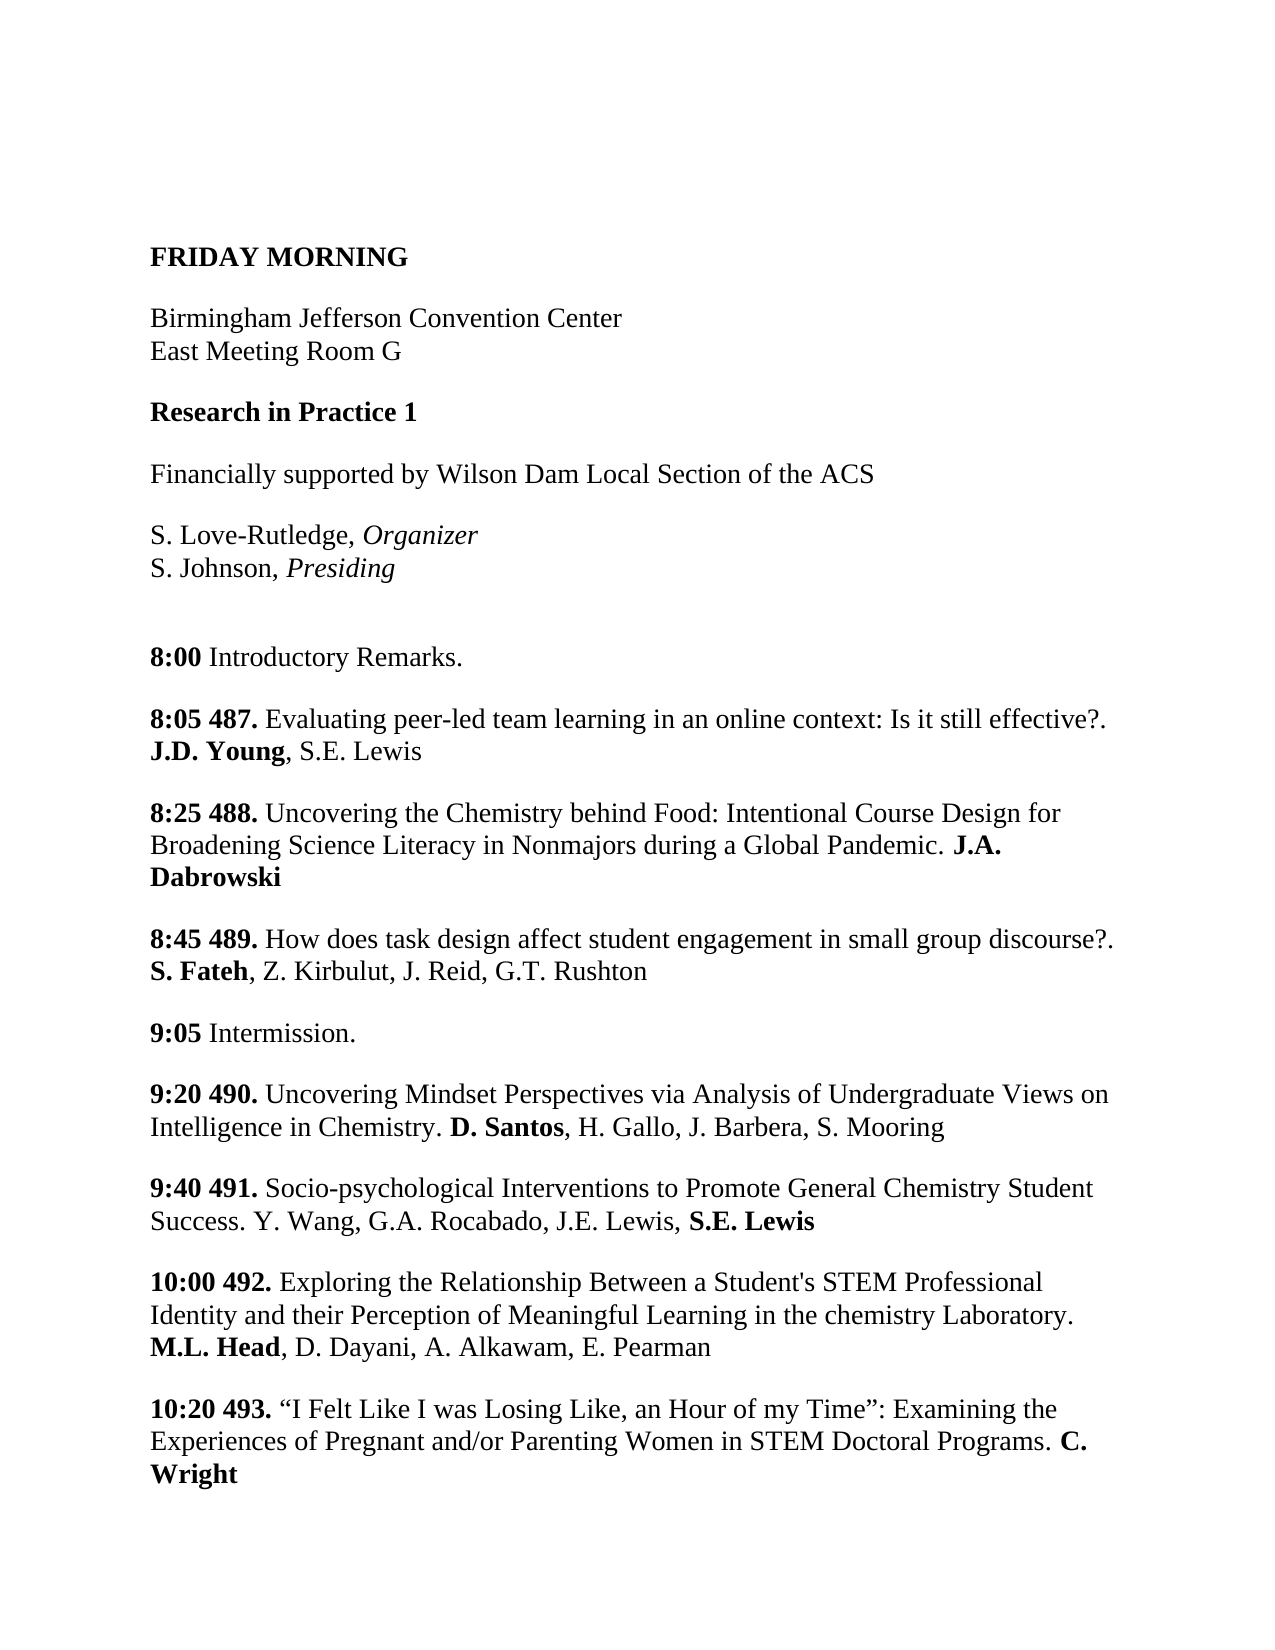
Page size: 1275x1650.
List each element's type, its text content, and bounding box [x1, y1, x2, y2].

text 10:00 492. Exploring the Relationship Between a Student's STEM Professional Identity and their Perception of Meaningful Learning in the chemistry Laboratory. M.L. Head, D. Dayani, A. Alkawam, E. Pearman [150, 1266, 1125, 1363]
text FRIDAY MORNING [150, 239, 1125, 272]
text Financially supported by Wilson Dam Local Section of the ACS [150, 457, 1125, 489]
text 8:00 Introductory Remarks. [150, 640, 1125, 673]
text 10:20 493. “I Felt Like I was Losing Like, an Hour of my Time”: Examining the Experiences of Pregnant and/or Parenting Women in STEM Doctoral Programs. C. Wright [150, 1392, 1125, 1489]
text S. Love-Rutledge, Organizer S. Johnson, Presiding [150, 518, 1125, 611]
text 9:20 490. Uncovering Mindset Perspectives via Analysis of Undergraduate Views on Intelligence in Chemistry. D. Santos, H. Gallo, J. Barbera, S. Mooring [150, 1078, 1125, 1142]
text 8:45 489. How does task design affect student engagement in small group discourse?. S. Fateh, Z. Kirbulut, J. Reid, G.T. Rushton [150, 922, 1125, 987]
text 9:40 491. Socio-psychological Interventions to Promote General Chemistry Student Success. Y. Wang, G.A. Rocabado, J.E. Lewis, S.E. Lewis [150, 1172, 1125, 1236]
text 8:25 488. Uncovering the Chemistry behind Food: Intentional Course Design for Broadening Science Literacy in Nonmajors during a Global Pandemic. J.A. Dabrowski [150, 796, 1125, 893]
text 8:05 487. Evaluating peer-led team learning in an online context: Is it still effective?. J.D. Young, S.E. Lewis [150, 702, 1125, 767]
text Birmingham Jefferson Convention Center East Meeting Room G [150, 301, 1125, 366]
text Research in Practice 1 [150, 395, 1125, 427]
text 9:05 Intermission. [150, 1016, 1125, 1048]
